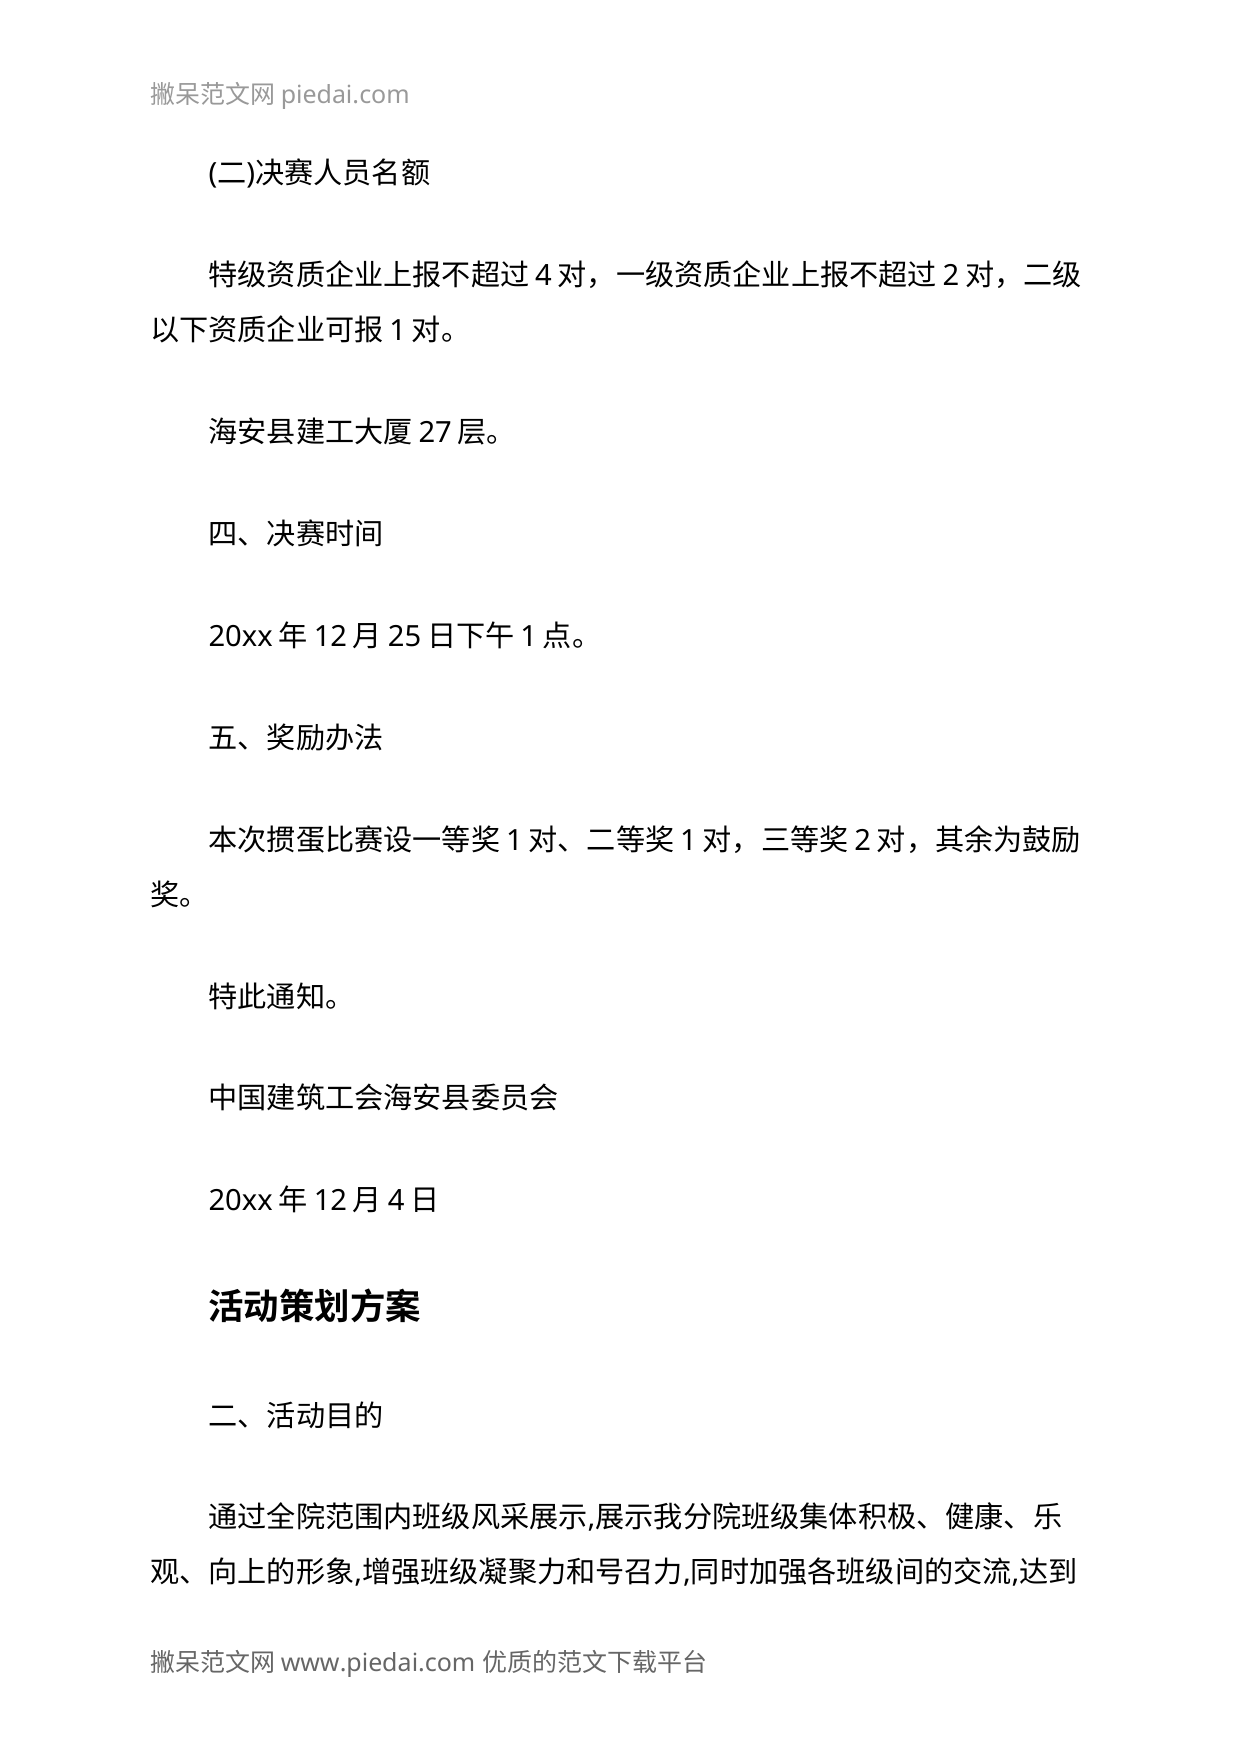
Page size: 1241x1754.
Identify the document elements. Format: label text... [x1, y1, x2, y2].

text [150, 1494, 1090, 1591]
text 四、决赛时间 [150, 511, 1090, 553]
text 活动策划方案 [150, 1279, 1090, 1330]
text (二)决赛人员名额 [150, 150, 1090, 192]
text 海安县建工大厦27层。 [150, 409, 1090, 451]
text 20xx年12月25日下午1点。 [150, 613, 1090, 655]
text 二、活动目的 [150, 1392, 1090, 1434]
text 20xx年12月4日 [150, 1177, 1090, 1219]
text 特级资质企业上报不超过4对，一级资质企业上报不超过2对，二级以下资质企业可报1对。 [150, 252, 1090, 349]
text 五、奖励办法 [150, 715, 1090, 757]
text 本次掼蛋比赛设一等奖1对、二等奖1对，三等奖2对，其余为鼓励奖。 [150, 816, 1090, 914]
text 中国建筑工会海安县委员会 [150, 1075, 1090, 1117]
text 特此通知。 [150, 973, 1090, 1016]
